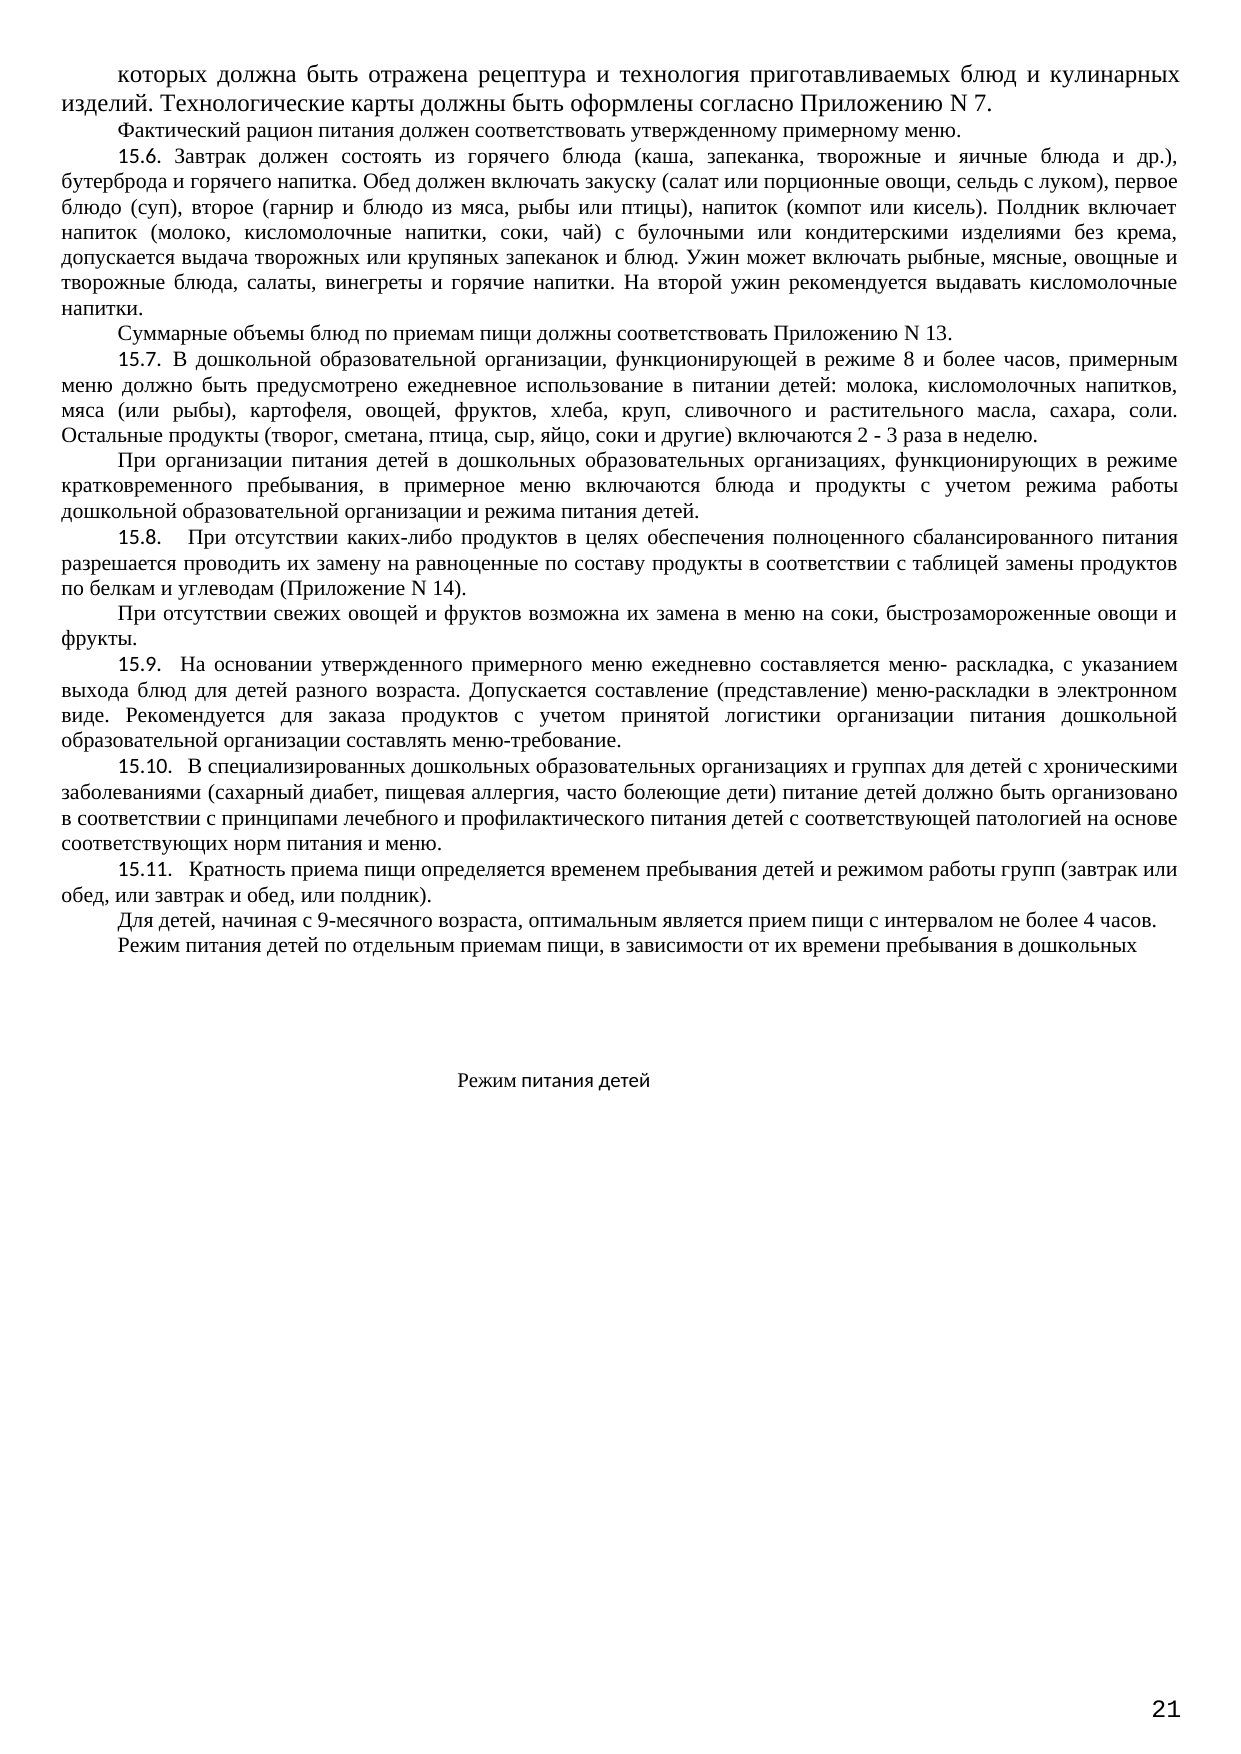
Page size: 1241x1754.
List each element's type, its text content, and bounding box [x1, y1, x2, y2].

text При организации питания детей в дошкольных образовательных организациях, функционирующих в режиме кратковременного пребывания, в примерное меню включаются блюда и продукты с учетом режима работы дошкольной образовательной организации и режима питания детей. [61, 447, 1179, 523]
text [61, 59, 1181, 117]
list В дошкольной образовательной организации, функционирующей в режиме 8 и более часов, примерным меню должно быть предусмотрено ежедневное использование в питании детей: молока, кисломолочных напитков, мяса (или рыбы), картофеля, овощей, фруктов, хлеба, круп, сливочного и растительного масла, сахара, соли. Остальные продукты (творог, сметана, птица, сыр, яйцо, соки и другие) включаются 2 - 3 раза в неделю. [61, 345, 1179, 447]
list Кратность приема пищи определяется временем пребывания детей и режимом работы групп (завтрак или обед, или завтрак и обед, или полдник). [61, 855, 1179, 907]
list Завтрак должен состоять из горячего блюда (каша, запеканка, творожные и яичные блюда и др.), бутерброда и горячего напитка. Обед должен включать закуску (салат или порционные овощи, сельдь с луком), первое блюдо (суп), второе (гарнир и блюдо из мяса, рыбы или птицы), напиток (компот или кисель). Полдник включает напиток (молоко, кисломолочные напитки, соки, чай) с булочными или кондитерскими изделиями без крема, допускается выдача творожных или крупяных запеканок и блюд. Ужин может включать рыбные, мясные, овощные и творожные блюда, салаты, винегреты и горячие напитки. На второй ужин рекомендуется выдавать кисломолочные напитки. [61, 142, 1179, 320]
list При отсутствии каких-либо продуктов в целях обеспечения полноценного сбалансированного питания разрешается проводить их замену на равноценные по составу продукты в соответствии с таблицей замены продуктов по белкам и углеводам (Приложение N 14). [61, 523, 1179, 600]
text Фактический рацион питания должен соответствовать утвержденному примерному меню. [61, 117, 1181, 142]
text При отсутствии свежих овощей и фруктов возможна их замена в меню на соки, быстрозамороженные овощи и фрукты. [61, 600, 1179, 650]
list На основании утвержденного примерного меню ежедневно составляется меню- раскладка, с указанием выхода блюд для детей разного возраста. Допускается составление (представление) меню-раскладки в электронном виде. Рекомендуется для заказа продуктов с учетом принятой логистики организации питания дошкольной образовательной организации составлять меню-требование. [61, 650, 1179, 753]
text Для детей, начиная с 9-месячного возраста, оптимальным является прием пищи с интервалом не более 4 часов. [61, 907, 1179, 932]
text Режим питания детей по отдельным приемам пищи, в зависимости от их времени пребывания в дошкольных [61, 932, 1179, 957]
text Суммарные объемы блюд по приемам пищи должны соответствовать Приложению N 13. [61, 320, 1181, 345]
list В специализированных дошкольных образовательных организациях и группах для детей с хроническими заболеваниями (сахарный диабет, пищевая аллергия, часто болеющие дети) питание детей должно быть организовано в соответствии с принципами лечебного и профилактического питания детей с соответствующей патологией на основе соответствующих норм питания и меню. [61, 753, 1179, 855]
